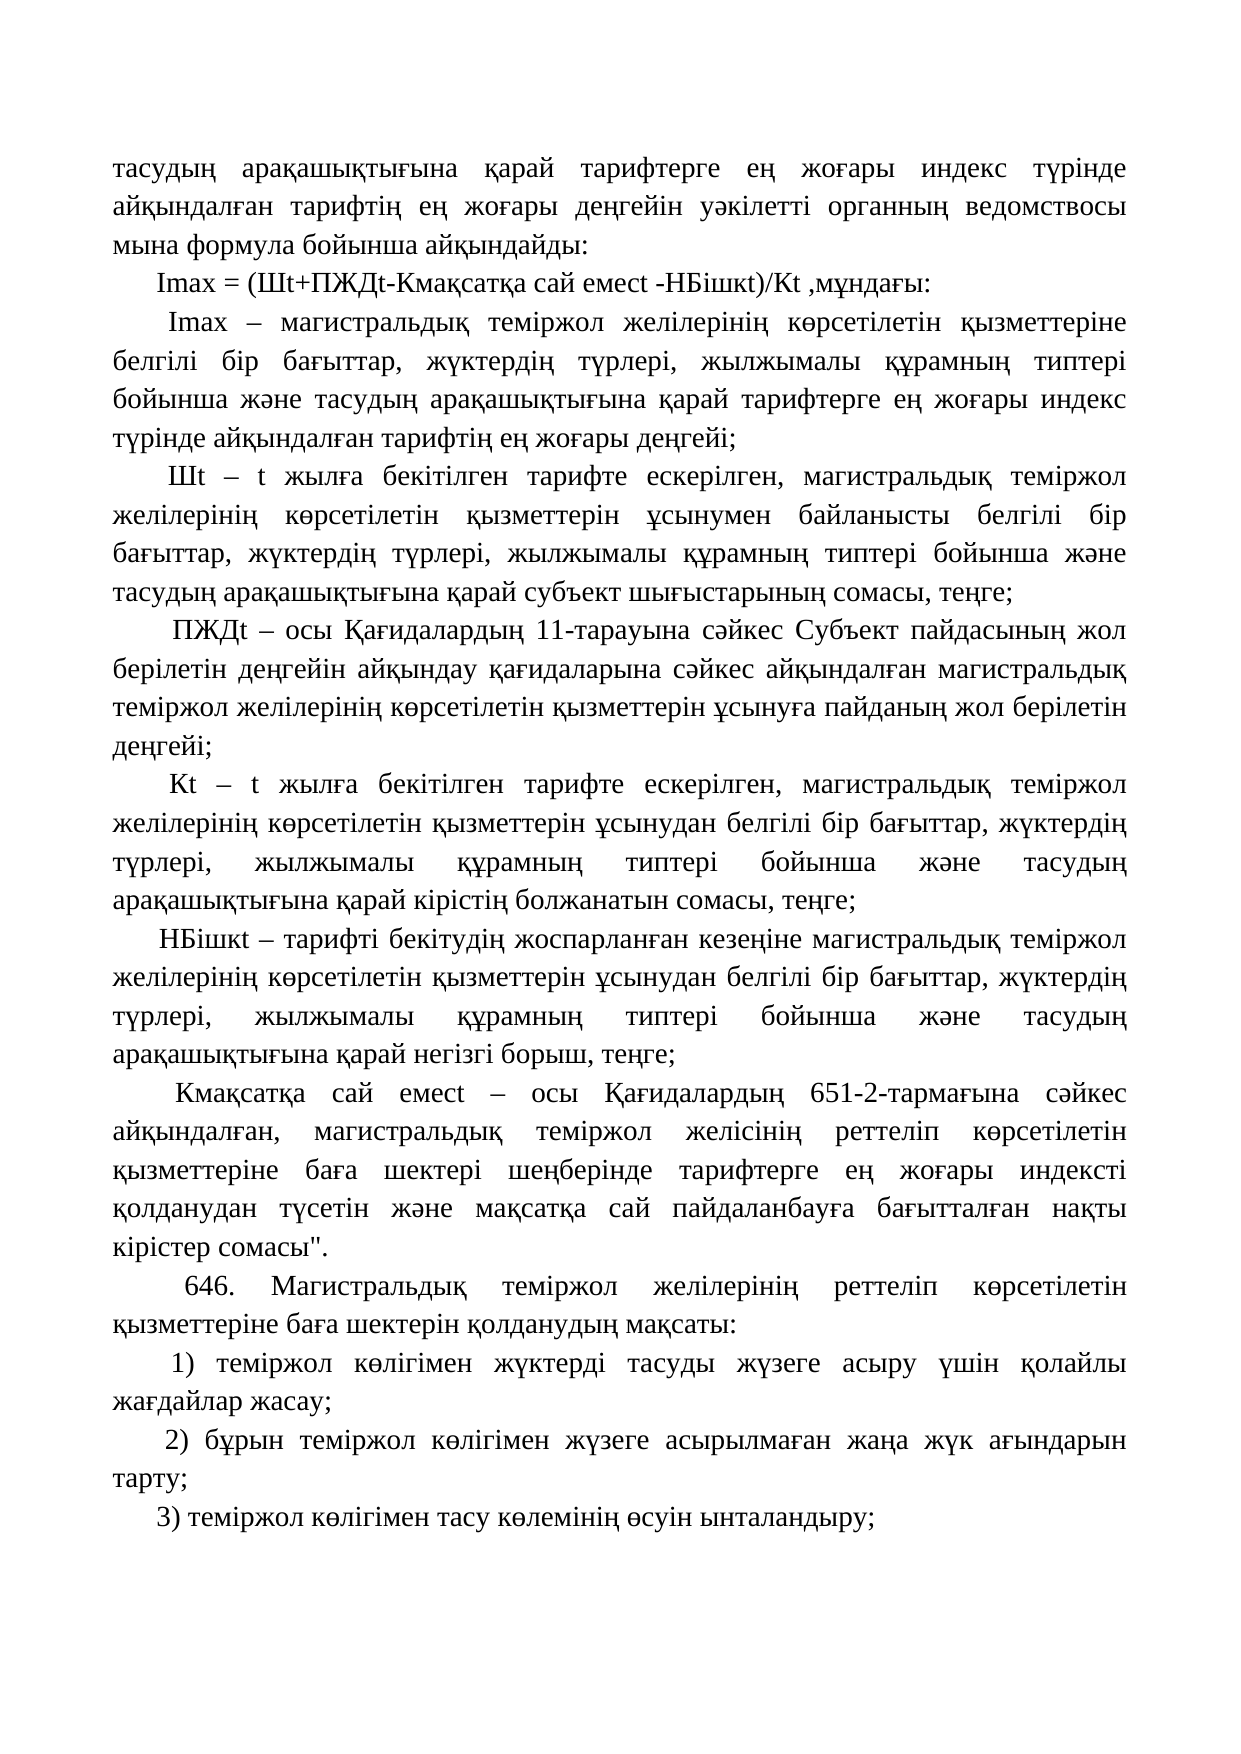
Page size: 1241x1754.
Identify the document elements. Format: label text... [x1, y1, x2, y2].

text Кмақсатқа сай емесt – осы Қағидалардың 651-2-тармағына сәйкес айқындалған, магистральдық теміржол желіcінің реттеліп көрсетілетін қызметтеріне баға шектері шеңберінде тарифтерге ең жоғары индексті қолданудан түсетін және мақсатқа сай пайдаланбауға бағытталған нақты кірістер сомасы". [112, 1075, 1128, 1263]
text 646. Магистральдық темiржол желiлерiнiң реттелiп көрсетiлетiн қызметтерiне баға шектерiн қолданудың мақсаты: [112, 1268, 1128, 1340]
text 2) бұрын теміржол көлігімен жүзеге асырылмаған жаңа жүк ағындарын тарту; [112, 1422, 1128, 1494]
text Imax – магистральдық темiржол желiлерiнiң көрсетілетін қызметтерiне белгiлi бiр бағыттар, жүктердің түрлерi, жылжымалы құрамның типтері бойынша және тасудың арақашықтығына қарай тарифтерге ең жоғары индекс түрiнде айқындалған тарифтiң ең жоғары деңгейi; [112, 304, 1128, 453]
text Кt – t жылға бекітілген тарифте ескерілген, магистральдық теміржол желілерінің көрсетілетін қызметтерін ұсынудан белгiлi бiр бағыттар, жүктердің түрлерi, жылжымалы құрамның типтері бойынша және тасудың арақашықтығына қарай кірістің болжанатын сомасы, теңге; [112, 767, 1128, 916]
text Imax = (Шt+ПЖДt-Кмақсатқа сай емесt -НБішкt)/Кt ,мұндағы: [112, 266, 1128, 299]
text 1) теміржол көлігімен жүктерді тасуды жүзеге асыру үшін қолайлы жағдайлар жасау; [112, 1345, 1128, 1417]
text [112, 150, 1128, 261]
text НБішкt – тарифті бекітудің жоспарланған кезеңіне магистральдық теміржол желілерінің көрсетілетін қызметтерін ұсынудан белгiлi бiр бағыттар, жүктердің түрлерi, жылжымалы құрамның типтері бойынша және тасудың арақашықтығына қарай негізгі борыш, теңге; [112, 921, 1128, 1070]
text 3) теміржол көлігімен тасу көлемінің өсуін ынталандыру; [112, 1499, 1128, 1532]
text Шt – t жылға бекітілген тарифте ескерілген, магистральдық теміржол желілерінің көрсетілетін қызметтерін ұсынумен байланысты белгiлi бiр бағыттар, жүктердің түрлерi, жылжымалы құрамның типтері бойынша және тасудың арақашықтығына қарай субъект шығыстарының сомасы, теңге; [112, 458, 1128, 607]
text ПЖДt – осы Қағидалардың 11-тарауына сәйкес Cубъект пайдасының жол берілетін деңгейін айқындау қағидаларына сәйкес айқындалған магистральдық теміржол желілерінің көрсетілетін қызметтерін ұсынуға пайданың жол берілетін деңгейі; [112, 612, 1128, 762]
